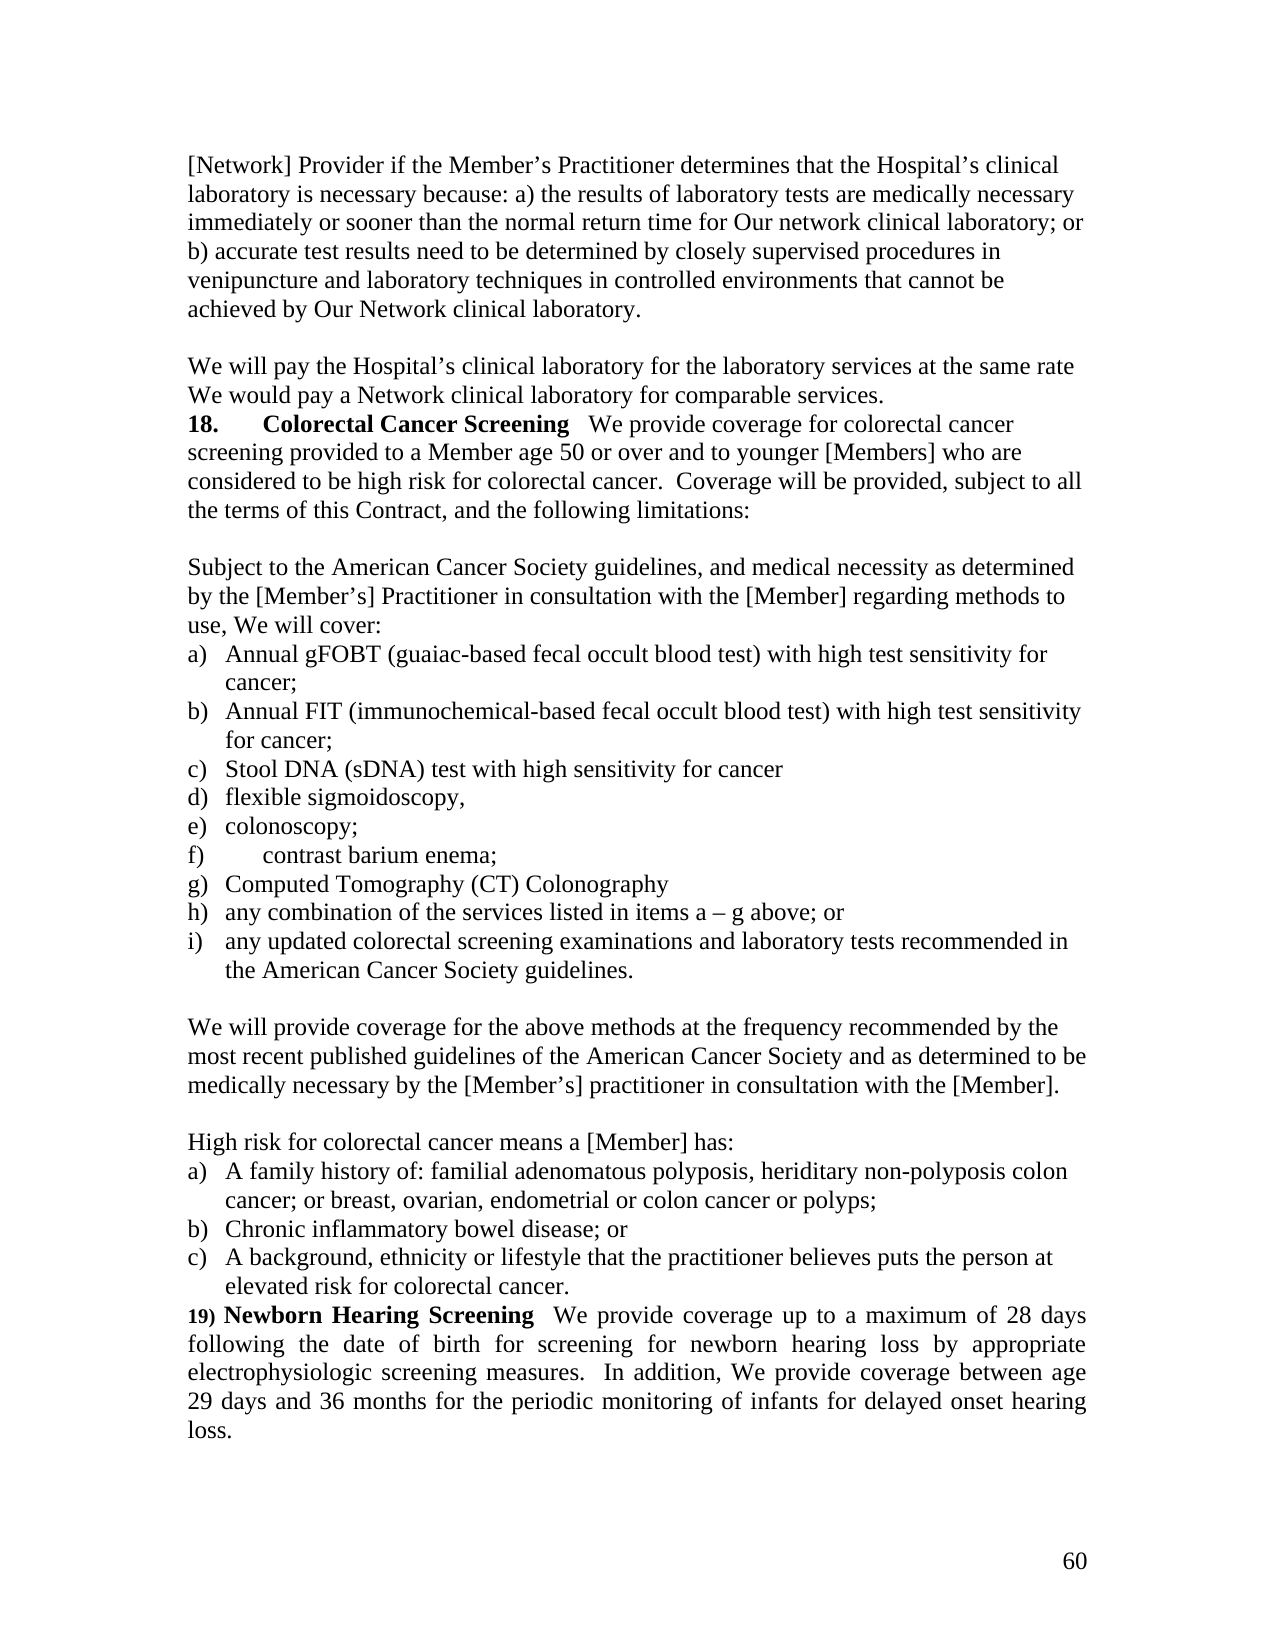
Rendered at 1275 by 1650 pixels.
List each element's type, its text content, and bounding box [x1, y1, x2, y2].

text 19) Newborn Hearing Screening We provide coverage up to a maximum of 28 days following the date of birth for screening for newborn hearing loss by appropriate electrophysiologic screening measures. In addition, We provide coverage between age 29 days and 36 months for the periodic monitoring of infants for delayed onset hearing loss. [187, 1300, 1087, 1444]
list A family history of: familial adenomatous polyposis, heriditary non-polyposis colon cancer; or breast, ovarian, endometrial or colon cancer or polyps; [187, 1156, 1087, 1214]
text Subject to the American Cancer Society guidelines, and medical necessity as determined by the [Member’s] Practitioner in consultation with the [Member] regarding methods to use, We will cover: [187, 552, 1087, 639]
list Stool DNA (sDNA) test with high sensitivity for cancer [187, 754, 1087, 782]
list any updated colorectal screening examinations and laboratory tests recommended in the American Cancer Society guidelines. [187, 926, 1087, 984]
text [187, 150, 1087, 322]
list flexible sigmoidoscopy, [187, 782, 1087, 811]
list any combination of the services listed in items a – g above; or [187, 897, 1087, 926]
list A background, ethnicity or lifestyle that the practitioner believes puts the person at elevated risk for colorectal cancer. [187, 1242, 1087, 1300]
list colonoscopy; [187, 811, 1087, 840]
list Computed Tomography (CT) Colonography [187, 869, 1087, 897]
text We will provide coverage for the above methods at the frequency recommended by the most recent published guidelines of the American Cancer Society and as determined to be medically necessary by the [Member’s] practitioner in consultation with the [Member]. [187, 1012, 1087, 1099]
text High risk for colorectal cancer means a [Member] has: [187, 1127, 1087, 1156]
list Chronic inflammatory bowel disease; or [187, 1214, 1087, 1242]
list contrast barium enema; [187, 840, 1087, 869]
list Annual FIT (immunochemical-based fecal occult blood test) with high test sensitivity for cancer; [187, 696, 1087, 754]
list Annual gFOBT (guaiac-based fecal occult blood test) with high test sensitivity for cancer; [187, 639, 1087, 696]
text 18. Colorectal Cancer Screening We provide coverage for colorectal cancer screening provided to a Member age 50 or over and to younger [Members] who are considered to be high risk for colorectal cancer. Coverage will be provided, subject to all the terms of this Contract, and the following limitations: [187, 409, 1087, 524]
text We will pay the Hospital’s clinical laboratory for the laboratory services at the same rate We would pay a Network clinical laboratory for comparable services. [187, 351, 1087, 409]
